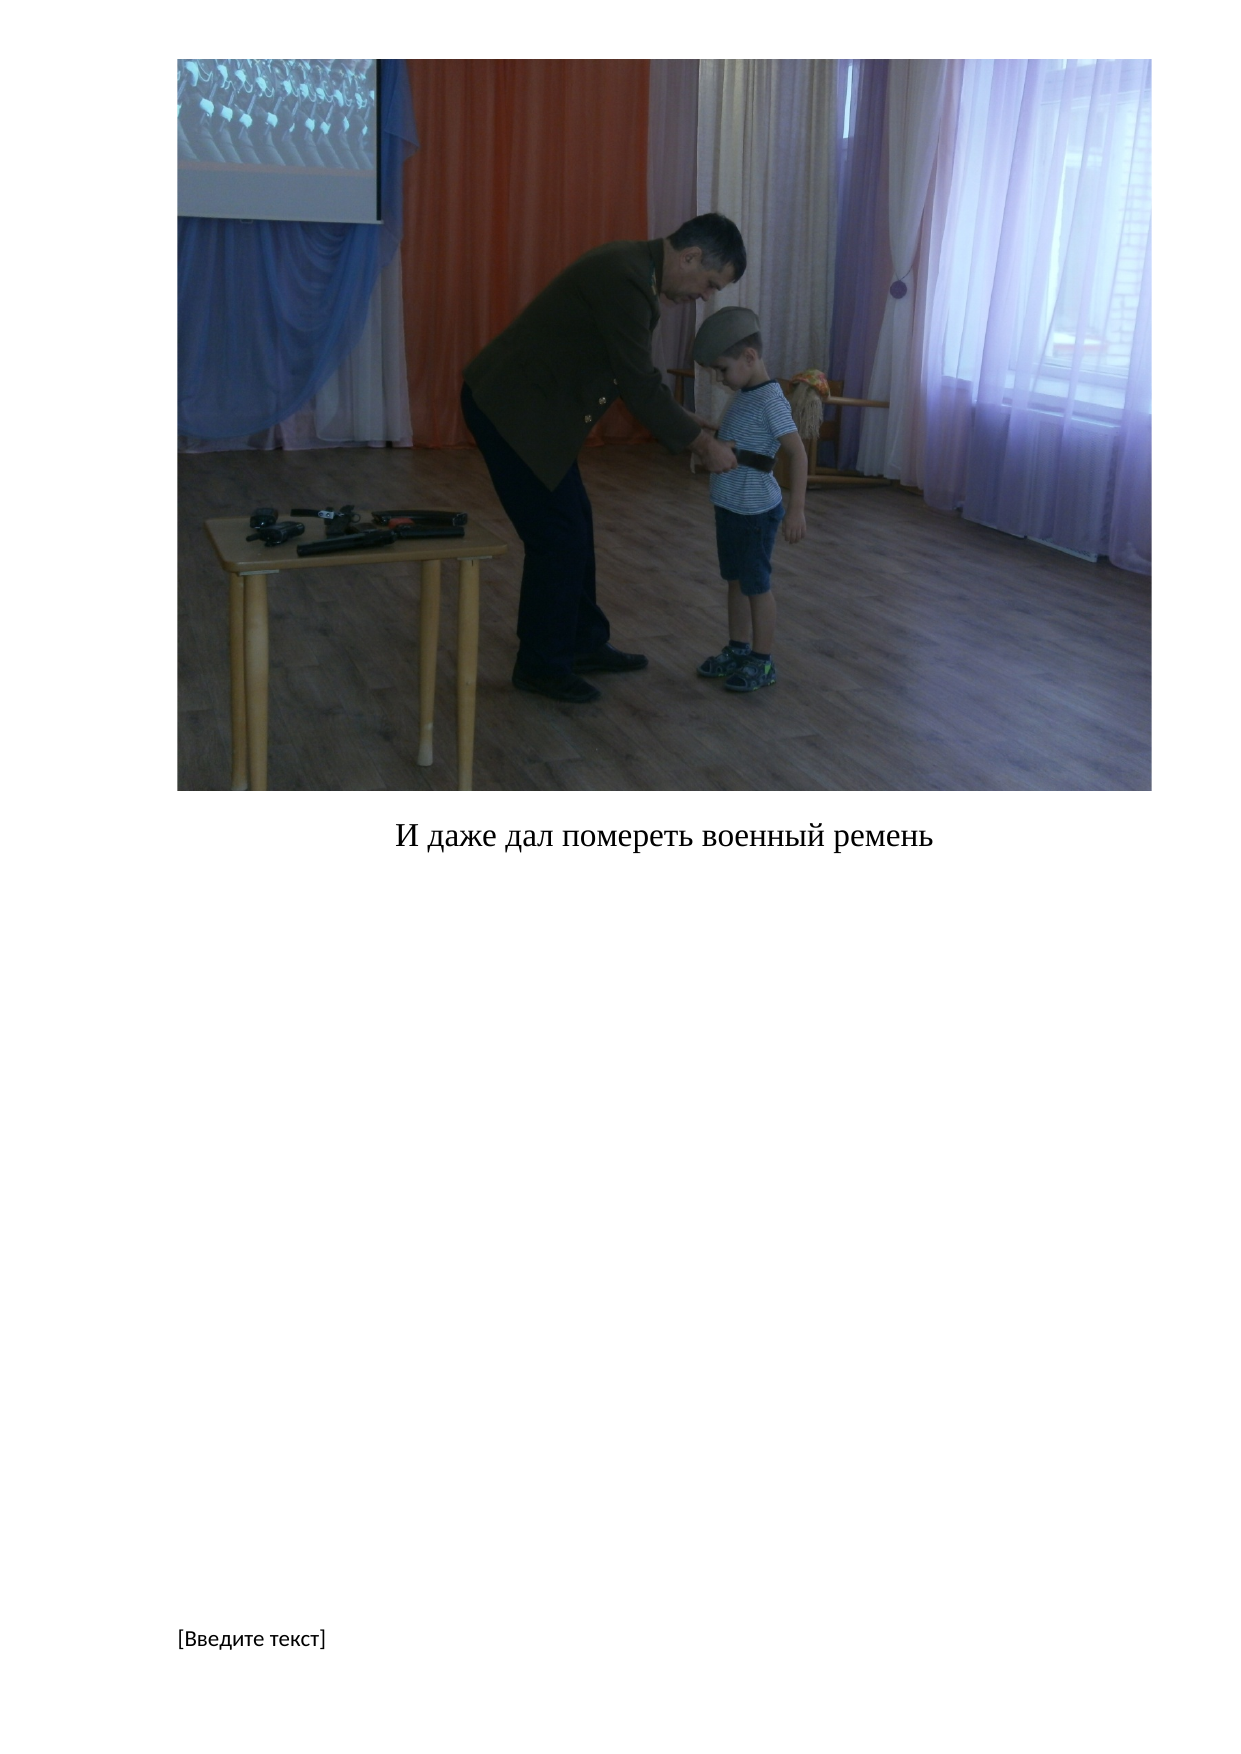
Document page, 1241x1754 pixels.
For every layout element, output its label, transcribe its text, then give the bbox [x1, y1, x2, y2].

picture [177, 59, 1152, 791]
text И даже дал помереть военный ремень [177, 815, 1152, 853]
